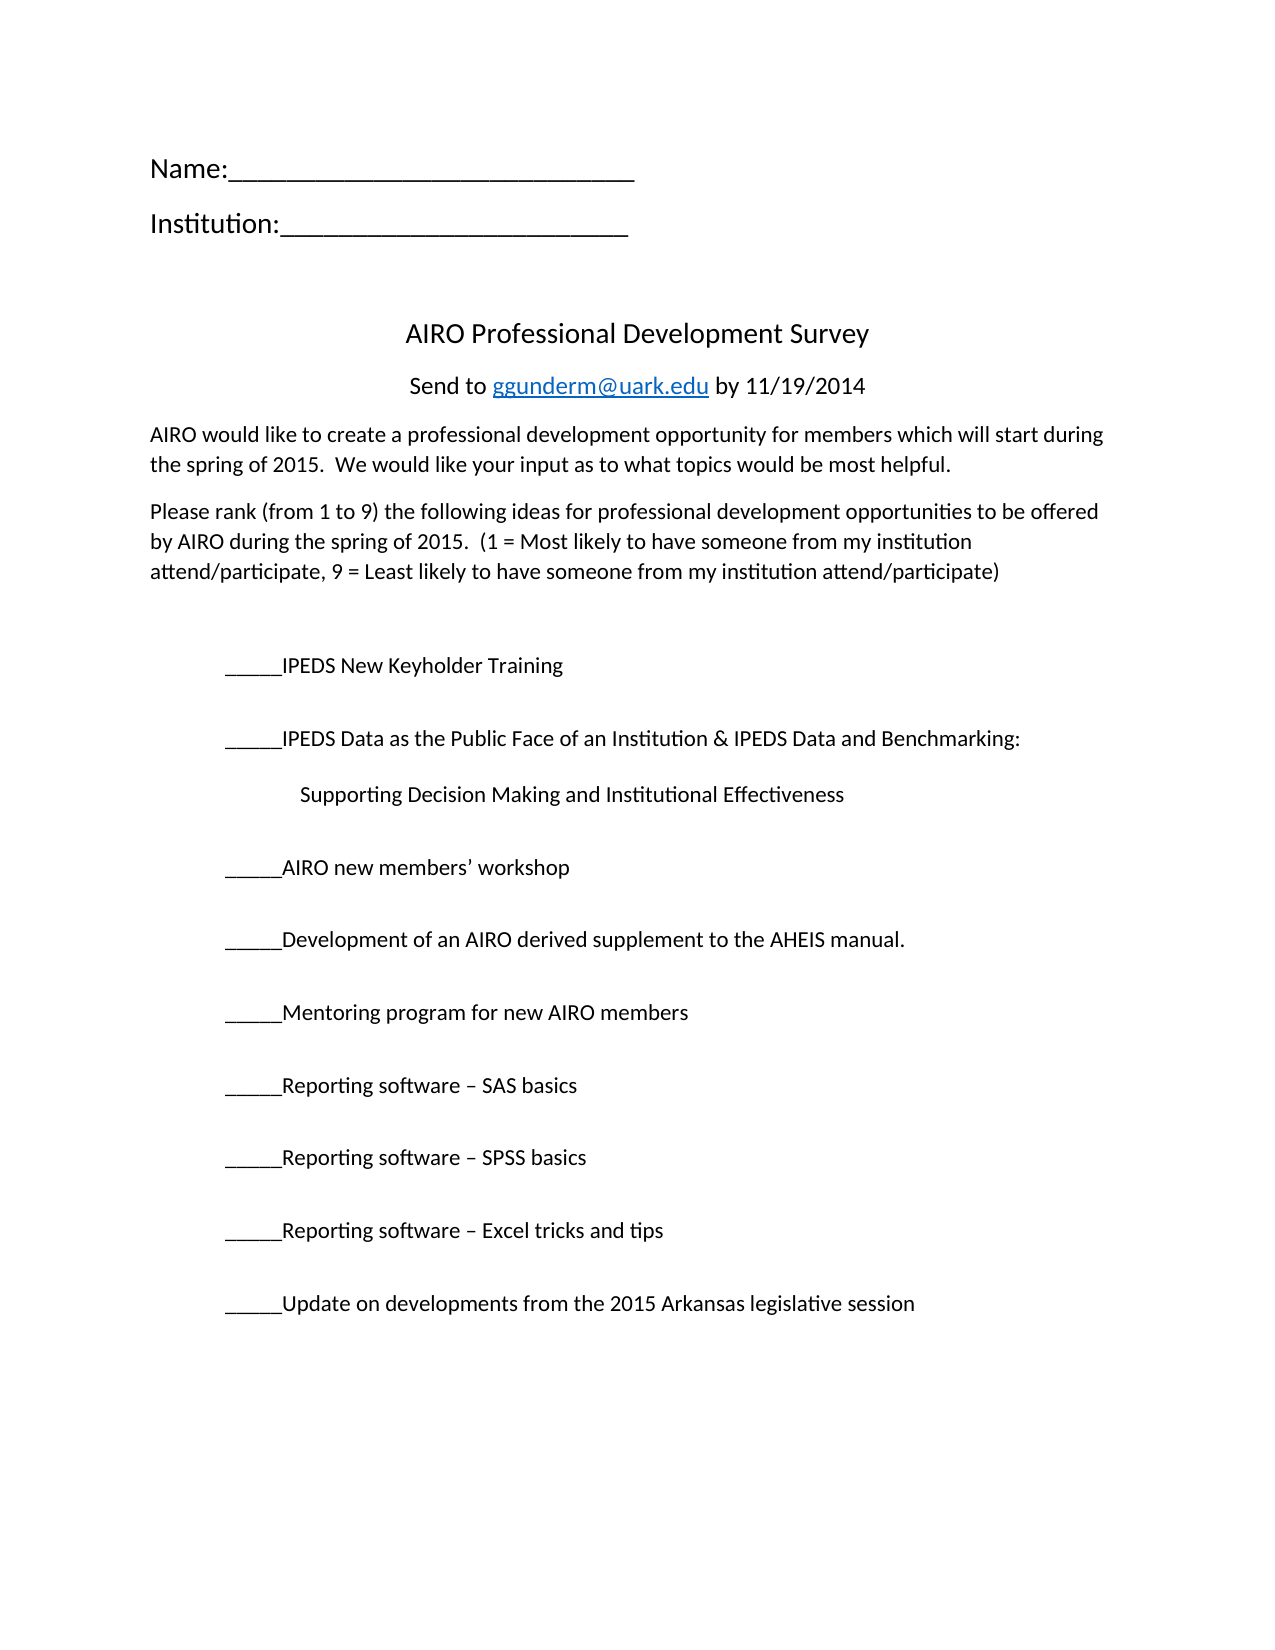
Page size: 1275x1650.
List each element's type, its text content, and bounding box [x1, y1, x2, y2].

text AIRO Professional Development Survey [150, 315, 1125, 351]
text _____Development of an AIRO derived supplement to the AHEIS manual. [225, 925, 1125, 953]
text _____Reporting software – Excel tricks and tips [225, 1216, 1125, 1244]
text AIRO would like to create a professional development opportunity for members which will start during the spring of 2015. We would like your input as to what topics would be most helpful. [150, 420, 1125, 478]
text Send to ggunderm@uark.edu by 11/19/2014 [150, 370, 1125, 401]
text _____Mentoring program for new AIRO members [225, 998, 1125, 1026]
text _____IPEDS New Keyholder Training [225, 651, 1125, 679]
text _____Reporting software – SPSS basics [225, 1143, 1125, 1172]
text _____AIRO new members’ workshop [225, 853, 1125, 881]
text _____Update on developments from the 2015 Arkansas legislative session [225, 1289, 1125, 1317]
text Please rank (from 1 to 9) the following ideas for professional development opportunities to be offered by AIRO during the spring of 2015. (1 = Most likely to have someone from my institution attend/participate, 9 = Least likely to have someone from my institution attend/participate) [150, 497, 1125, 586]
text _____Reporting software – SAS basics [225, 1071, 1125, 1099]
text Institution:________________________ [150, 205, 1125, 241]
text Name:____________________________ [150, 150, 1125, 186]
text _____IPEDS Data as the Public Face of an Institution & IPEDS Data and Benchmarking: Supporting Decision Making and Institutional Effectiveness [225, 724, 1125, 808]
